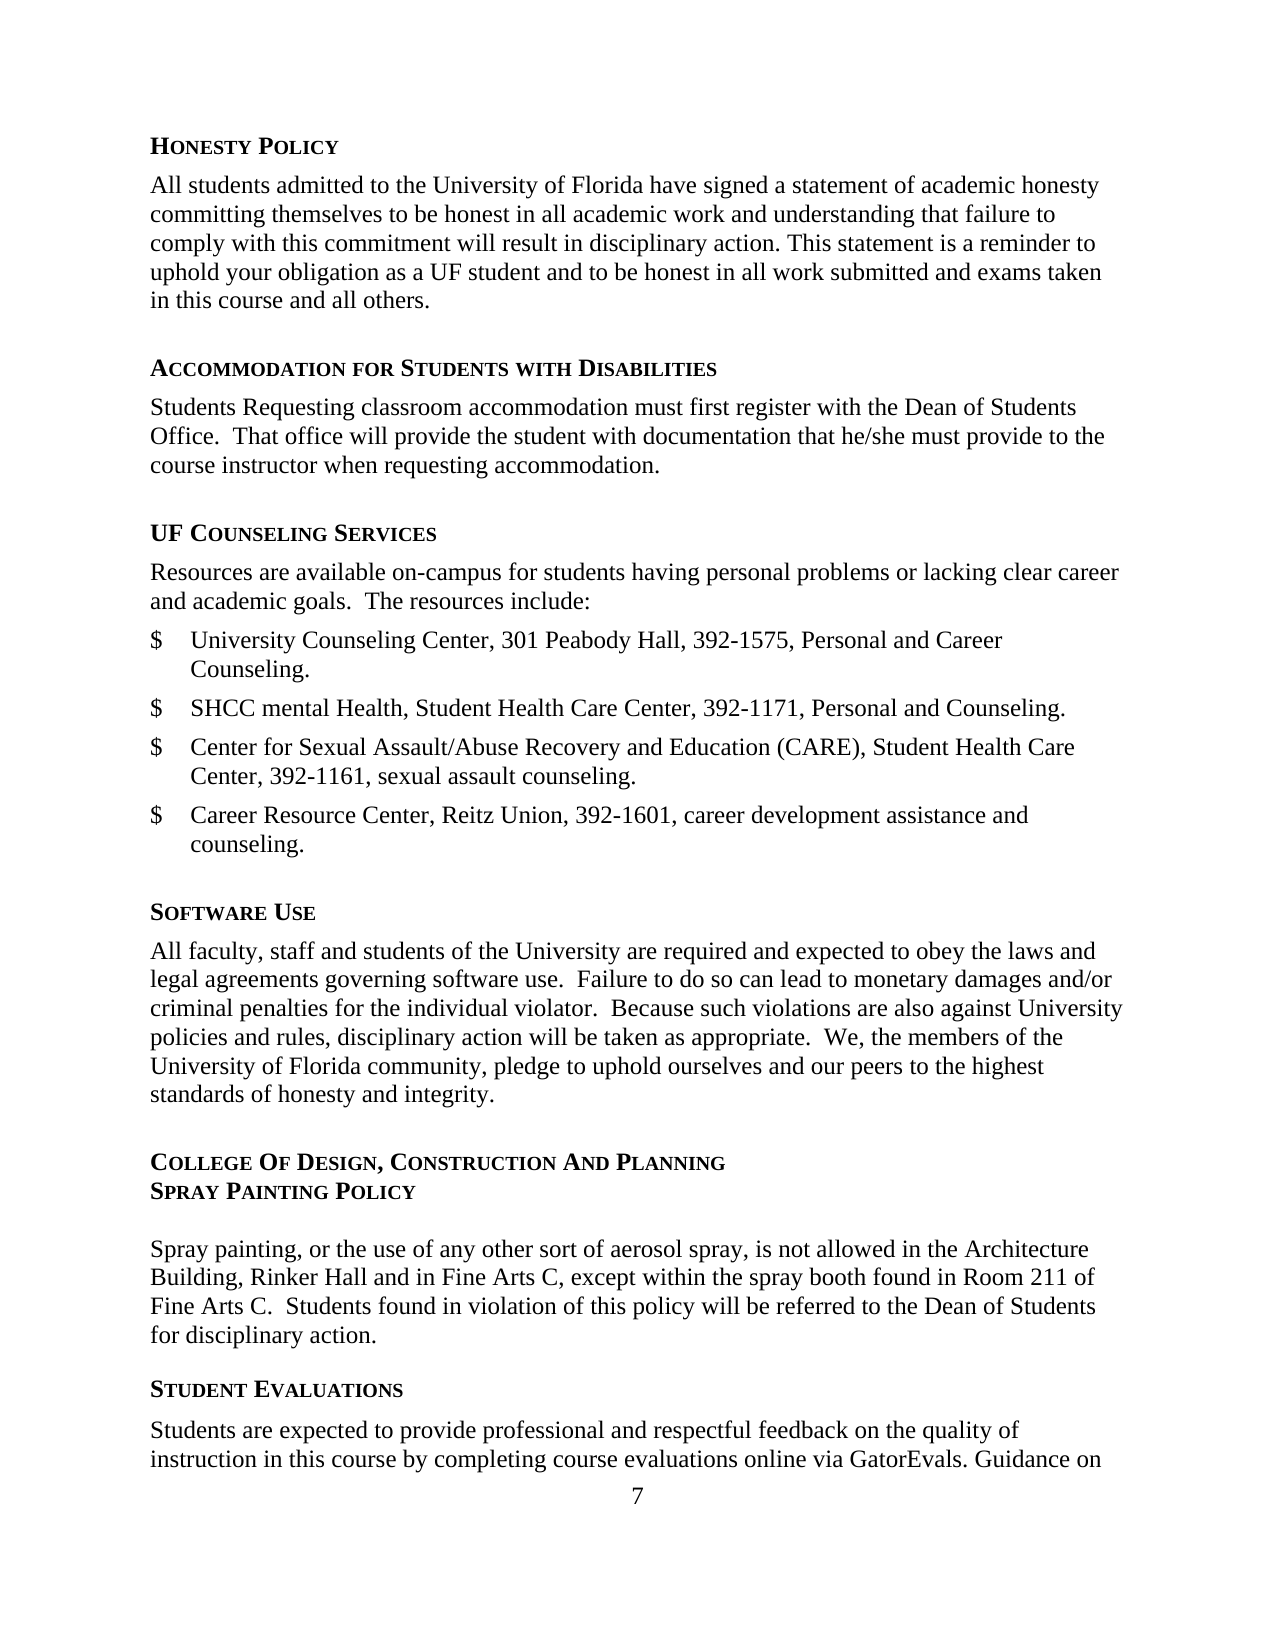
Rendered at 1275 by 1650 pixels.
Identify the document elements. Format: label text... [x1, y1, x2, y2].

text Spray painting, or the use of any other sort of aerosol spray, is not allowed in the Architecture Building, Rinker Hall and in Fine Arts C, except within the spray booth found in Room 211 of Fine Arts C. Students found in violation of this policy will be referred to the Dean of Students for disciplinary action. [150, 1234, 1125, 1349]
text Honesty Policy [150, 131, 1125, 160]
text All students admitted to the have signed a statement of academic honesty committing themselves to be honest in all academic work and understanding that failure to comply with this commitment will result in disciplinary action. This statement is a reminder to uphold your obligation as a UF student and to be honest in all work submitted and exams taken in this course and all others. [150, 170, 1125, 314]
text Resources are available on-campus for students having personal problems or lacking clear career and academic goals. The resources include: [150, 557, 1125, 614]
list SHCC mental Health, , 392-1171, Personal and Counseling. [150, 693, 1125, 722]
text UF Counseling Services [150, 518, 1125, 547]
text Software Use [150, 897, 1125, 925]
list , Reitz Union, 392-1601, career development assistance and counseling. [150, 800, 1125, 857]
text All faculty, staff and students of the University are required and expected to obey the laws and legal agreements governing software use. Failure to do so can lead to monetary damages and/or criminal penalties for the individual violator. Because such violations are also against University policies and rules, disciplinary action will be taken as appropriate. We, the members of the community, pledge to uphold ourselves and our peers to the highest standards of honesty and integrity. [150, 936, 1125, 1108]
subtitle Spray Painting Policy [150, 1176, 1125, 1205]
list , 301 Hall, 392-1575, Personal and Career Counseling. [150, 625, 1125, 682]
list Center for Sexual Assault/Abuse Recovery and Education (CARE), Student Health Care Center, 392-1161, sexual assault counseling. [150, 732, 1125, 789]
text Accommodation for Students with Disabilities [150, 353, 1125, 382]
subtitle Student Evaluations [150, 1374, 1125, 1402]
subtitle College Of Design, Construction And Planning [150, 1147, 1125, 1176]
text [150, 1415, 1125, 1472]
text Students Requesting classroom accommodation must first register with the Dean of Students Office. That office will provide the student with documentation that he/she must provide to the course instructor when requesting accommodation. [150, 392, 1125, 479]
